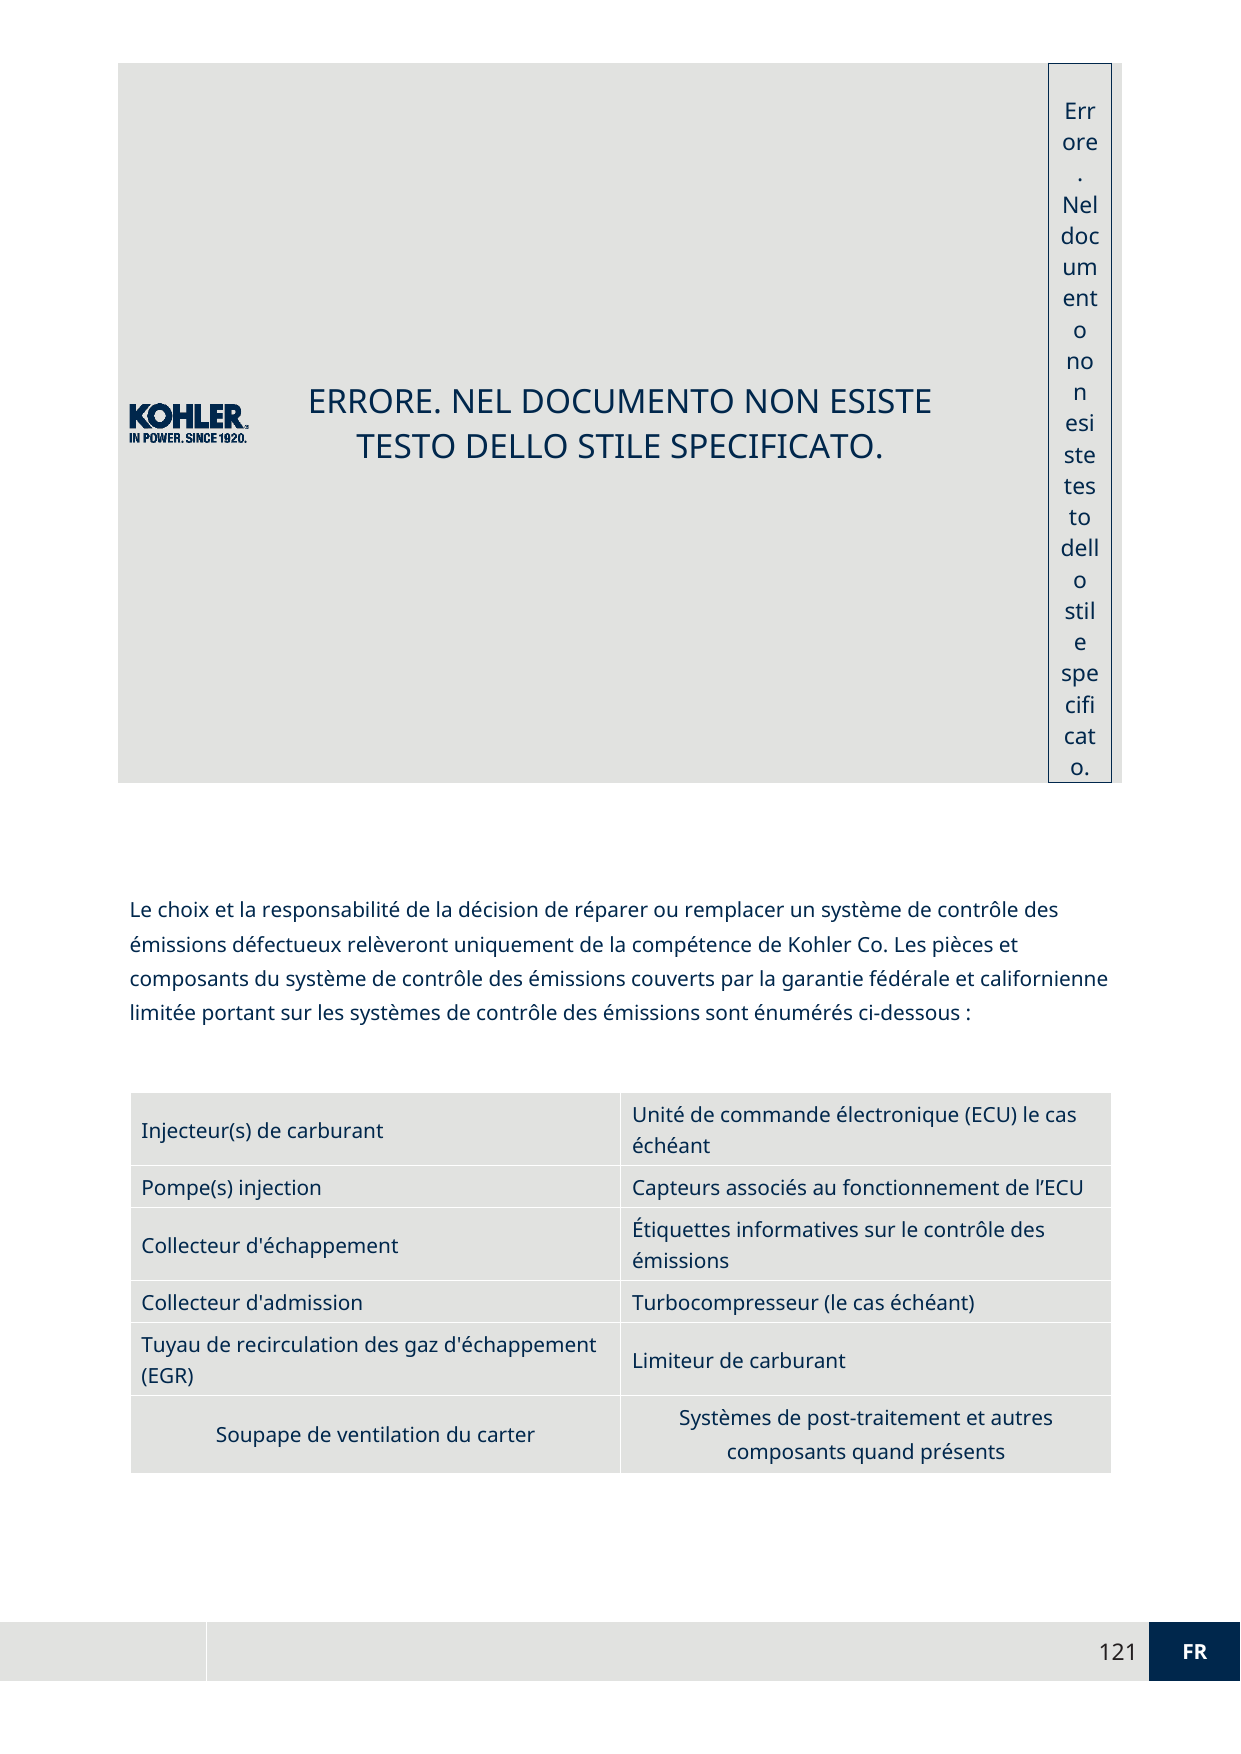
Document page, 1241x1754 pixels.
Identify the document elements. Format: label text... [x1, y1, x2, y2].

table_header CONDITIONS DE GARANTIE GLOBALE DES MOTEURS DIESEL KOHLER 1. PÉRIODE DE GARANTIE Kohler Co. garantit à l'utilisateur final que chaque moteur diesel sera exempt de tout vice de fabrication ou de construction en service normal pendant la période de couverture applicable ou heures opératives (la première des deux conditions atteintes en premier) indiquée ci-dessous, à condition que le moteur soit utilisé et entretenu conformément aux modes d’emploi de Kohler Co. * Les défauts des composants essentiels sont des défaillances liées au moulage du carter, au moulage de la culasse, au vilebrequin, à la poulie du vilebrequin, à l'arbre à cames, à la bielle, au volant et à la pompe à huile. Concernant la période de garantie mentionnée ci-dessus, la période commence à la date d'achat de l'équipement fini sur lequel le moteur est installé. Si aucun compteur horaire n’est installé sur l’application, les heures de fonctionnement seront calculées sur la base de 4 heures d’utilisation par jour 5 jours par semaine, le décompte commençant à la date d'achat. L'obligation de Kohler Co. en vertu de cette garantie est expressément limitée, à sa discrétion, à un ajustement, une réparation ou un remplacement approprié de la ou des pièces jugées défectueuses à la suite d'une inspection par Kohler Co. ou par un centre de service agréé désigné par Kohler Co. Les pièces/composants qui doivent être remplacés dans le cadre du programme d'entretien requis seront couverts par la garantie de Kohler Co. à partir de la date d'achat de la pièce jusqu'au premier intervalle de remplacement prévu pour les pièces/composants considérés. Toutes les autres pièces de rechange sont couvertes par la garantie ci-dessus à condition que les réparations aient été effectuées par Kohler Co. ou par un réparateur Kohler autorisé. 2. EXCLUSIONS Les cas suivants ne sont pas couverts par cette garantie. Dommages causés par : (i) un accident ou un sinistre ; (ii) l'utilisation déraisonnable ou la négligence ; (iii) l'usure normale ; (iv) l'usure prématurée due à un mauvais entretien ; (v) un mauvais stockage ; (vi) du carburant ancien ou contaminé laissé dans le circuit carburant, qui comprend, notamment, les réservoirs, les tuyauteries de carburant, les composants d'injection ; (vii) les modifications non approuvées. Les défaillances causées par : (i) les réparations défectueuses effectuées par une partie autre que Kohler Co. ou un centre de service agréé désigné par Kohler Co. ; (ii) l'utilisation de pièces de rechange non approuvées par Kohler ; ou (iii) les dommages supplémentaires causés par l’inexécution des consignes applicables en cas de déclenchement de l'alarme lumineuse (par faute, négligence ou fonctionnement sans surveillance du moteur) ; (iv) un élément hors du contrôle de Kohler Co., qui comprend, sans s'y limiter, le vol, le vandalisme, le feu, la foudre, un séisme, une tempête, la grêle, une éruption volcanique, une inondation ou une tornade. Les frais de transport ou de déplacement liés à la réparation ou au remplacement des pièces défectueuses du moteur. Les accessoires du moteur tels que les réservoirs de carburant, les embrayages, les transmissions, les groupes motopropulseurs et les batteries, sauf s'ils sont fournis ou installés par Kohler Co. Les cas où les moteurs sont installés dans une application non officiellement revus par Kohler . La location d'autres équipements pendant l'exécution des réparations sous garantie. Tous les articles sujets à l'usure et à l'entretien périodique tels que ceux énumérés dans le manuel d'utilisation et d'entretien (tels que filtres à air, à huile ou à carburant, courroies, etc.) sont garantis pour une période égale à l'intervalle prescrit pour le remplacement tel que mentionné dans ce manuel. Carburant, huile de graissage, liquide de refroidissement/antigel. LES GARANTIES IMPLICITES OU LÉGALES, Y COMPRIS CELLES DE QUALITÉ MARCHANDE ET D'ADÉQUATION À UN USAGE PARTICULIER, SONT EXPRESSÉMENT LIMITÉES À LA DURÉE DE LA PRÉSENTE GARANTIE ÉCRITE. KOHLER CO. NE DONNE AUCUNE AUTRE GARANTIE EXPRESSE ET PERSONNE N'EST AUTORISÉ À EN DONNER AU NOM DE KOHLER CO. KOHLER CO. ET/OU LE VENDEUR NE SERA PAS RESPONSABLE DES DOMMAGES SPÉCIAUX, INDIRECTS, ACCESSOIRES OU CONSÉCUTIFS DE QUELQUE NATURE QUE CE SOIT. 3. POUR BÉNÉFICIER DU SERVICE DE GARANTIE La réparation doit être effectuée par un concessionnaire agréé KOHLER désigné par Kohler. ÉTATS-UNIS ET CANADA La liste des concessionnaires agréés est disponible sur le site www.kohlerengines.com ou par téléphone au 1-800-544-2444 (États-Unis et Canada) DIVISION MOTEUR, Kohler Co., Kohler Wisconsin EUROPE, MOYEN-ORIENT ET ASIE La liste des concessionnaires agréés peut être consultée sur le site dealers.kohlerpower.it . AMÉRIQUE CENTRALE ET AMÉRIQUE DU SUD La liste des concessionnaires agréés peut être consultée sur le site dealers.kohlerpower.it . CHINE ET ASIE PACIFIQUE La liste des concessionnaires agréés peut être consultée sur le site dealers.kohlerpower.it . INDE La liste des concessionnaires agréés peut être consultée sur le site dealers.kohlerpower.it . Note : Des termes et conditions de garantie spécifiques s'appliquent aux moteurs vendus directement en Inde . 4. RESPONSABILITÉS DU PROPRIÉTAIRE EN MATIÈRE DE GARANTIE En tant que propriétaire du moteur hors route, vous êtes responsable de l'exécution de l'entretien requis indiqué dans votre manuel d'utilisation et d'entretien. Kohler Co. recommande que vous conserviez tous les reçus couvrant l'entretien de votre moteur hors-route et marin, sachant toutefois que Kohler Co. ne pourra pas refuser la garantie uniquement en raison de l'absence de reçus ou pour avoir failli à assurer l'exécution de tout entretien périodique. En tant que propriétaire du moteur hors-route et marin, vous devez cependant savoir que Kohler Co. peut vous refuser la couverture de garantie si votre moteur hors-route et marin ou une pièce montre des signes de dysfonctionnement ou de défaillance dus à un abus, une négligence, un entretien incorrect ou des modifications non approuvées. Votre moteur est conçu pour fonctionner uniquement avec du gasoil. Le gasoil et tous les autres fluides utilisés doivent être conformes aux recommandations énumérées dans le manuel d'utilisation et d'entretien. L'utilisation de tout autre carburant ou fluide peut entraîner la casse du moteur, l’usure prématurée ou un défaut de conformité aux normes d'émissions de la Californie et de l'agence américaine de protection de l’environnement. Il vous incombe d’engager le processus de garantie. L’agence californienne pour la qualité de l'air et l’agence américaine de protection de l’environnement suggèrent que vous présentiez votre moteur hors-route et marin à un concessionnaire Kohler Co. dès qu'un problème survient. Les réparations sous garantie doivent être effectuées par le concessionnaire le plus rapidement possible. 5. COUVERTURE Kohler Co. réparera ou remplacera sans frais les pièces, les composants et les sous-ensembles du système de contrôle des émissions qui présentent des vices de fabrication ou de construction, y compris le diagnostic, la main-d'œuvre et les pièces du système d'échappement du moteur, à condition qu'aucune modification non autorisée n'ait été apportée au moteur, à ses pièces, composants et sous-ensembles. Le choix et la responsabilité de la décision de réparer ou remplacer un système de contrôle des émissions défectueux relèveront uniquement de la compétence de Kohler Co. Les pièces et composants du système de contrôle des émissions couverts par la garantie fédérale et californienne limitée portant sur les systèmes de contrôle des émissions sont énumérés ci-dessous : Les pièces/composants qui doivent être remplacés dans le cadre du programme d'entretien requis seront couverts par la garantie jusqu'au premier intervalle de remplacement prévu pour les pièces/composants considérés. Les dommages subséquents affectant d’autres composants du moteur résultant directement d'une panne d’un composant/pièce du système d’échappement ou de contrôle des émissions potentiellement couverte par la garantie seront couverts par les dispositions de garantie décrites dans le présent document. 6. EXIGENCES EN MATIÈRE D'ENTRETIEN ET DE RÉPARATION Le propriétaire est responsable de l'utilisation et de l'entretien appropriés du moteur. Kohler co. Recommande que tous les reçus et les dossiers couvrant l'exécution de l'entretien régulier soient conservés en prévision d’éventuels litiges. Si le moteur est revendu pendant la période de garantie, les dossiers d'entretien doivent être transférés au nouveau propriétaire. Kohler co. Ne peut pas refuser les réparations sous garantie uniquement en raison de l'absence de réparation, d'entretien ou de non-tenue des registres d'entretien. L'entretien normal, le remplacement ou la réparation des dispositifs et des systèmes de contrôle des émissions peuvent être effectués par tout établissement de réparation ou toute personne ; toutefois, les réparations sous garantie doivent être effectuées par un centre de service agréé Kohler. 7. DÉCLARATION DE GARANTIE DE LA CALIFORNIE ET DU GOUVERNEMENT FÉDÉRAL PORTANT SUR LE CONTRÔLE DES ÉMISSIONS, MOTEURS DIESEL MARINS ET HORS ROUTE (ÉTATS-UNIS SEULEMENT) L’agence pour la qualité de l'air de l’état de Californie (CARB), l’agence américaine de protection de l’environnement (EPA) et Kohler Co. Sont heureux de présenter la garantie du système de contrôle des émissions de votre [année de modèle courante – {2+ année de modèle courante}] moteur (diesel) marin et hors route à allumage par compression. En Californie (« l'état ») et dans la région réglementée par l’agence américaine de protection de l’environnement (EPA), les nouveaux moteurs marins et hors route pour service lourd doivent être conçus, construits et équipés pour satisfaire les normes antipollution de l’état et de l’EPA. La période de garantie commence à la date de livraison du moteur ou de l'équipement à l'acheteur final. Kohler Co. Doit garantir le système de contrôle des émissions de votre moteur pendant les périodes de temps indiquées dans la section ci-dessous, à condition qu'il n'y ait pas eu d'abus, de négligence ou de mauvais entretien de votre moteur. Votre système de contrôle des émissions peut comprendre des pièces telles que le système d'injection de carburant et le système d'admission d'air. Probablement aussi des tuyaux, des courroies, des connecteurs et d'autres ensembles relatifs aux émissions. Si une condition de garantie existe, Kohler Co. Réparera votre moteur marin et hors route pour service lourd sans frais, le diagnostic, les pièces et la main-d'œuvre seront également compris. Le propriétaire ne sera pas facturé pour le travail de diagnostic qui permet de déterminer si une pièce sous garantie est effectivement défectueuse, à condition que ce travail de diagnostic soit effectué dans un centre technique agréé habilité à effectuer des réparations dans le cadre de la garantie. COUVERTURE DE LA GARANTIE DU FABRICANT Les [année de modèle courante – {2+ année de modèle courante}] moteurs marins et hors route pour service lourd sont garantis pour les périodes indiquées ci-dessous. Si une pièce quelconque relative aux émissions de votre moteur est défectueuse, la pièce sera réparée ou remplacée par Kohler Co. MOTEUR DIESEL POUR APPLICATIONS MARINES [118, 815, 1122, 1552]
picture [129, 403, 249, 443]
